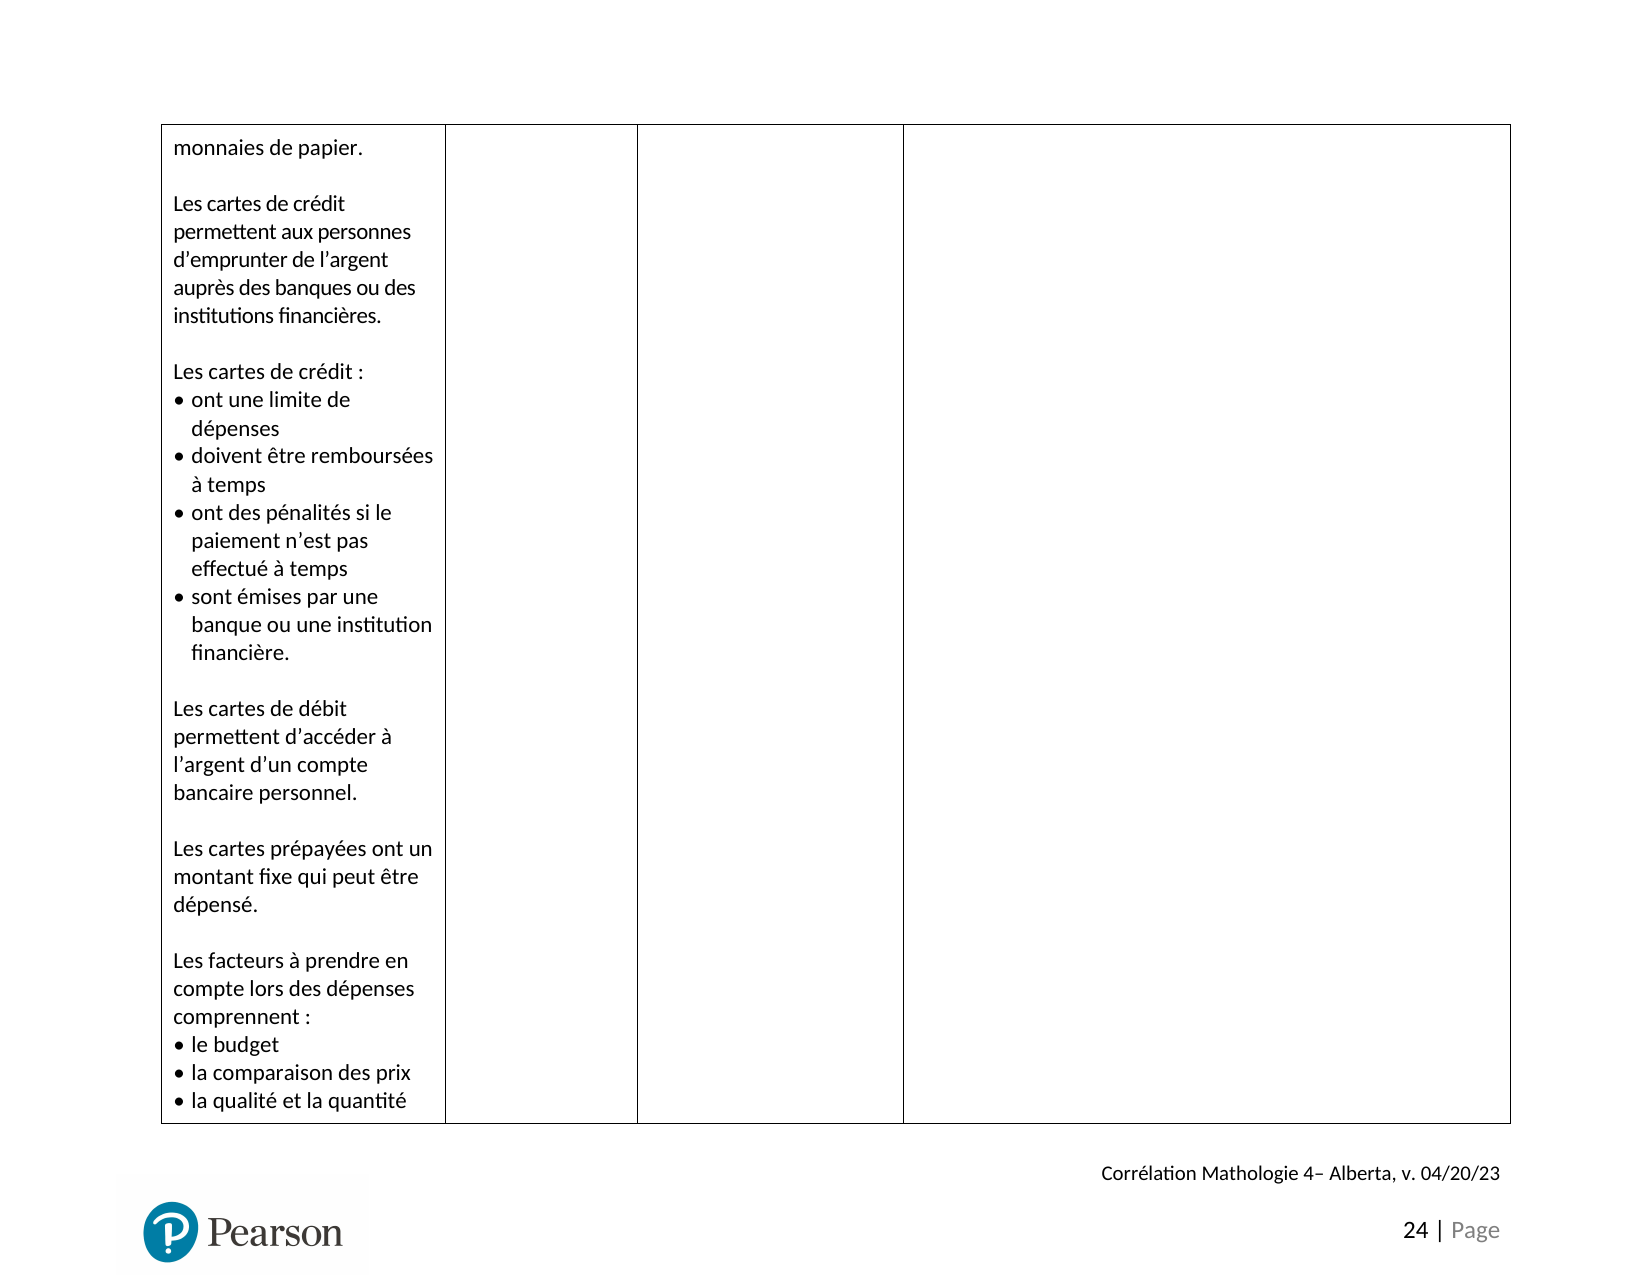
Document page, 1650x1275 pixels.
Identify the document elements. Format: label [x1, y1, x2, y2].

table_cell [904, 125, 1510, 1122]
picture [116, 1174, 370, 1275]
table_cell [638, 125, 903, 1122]
